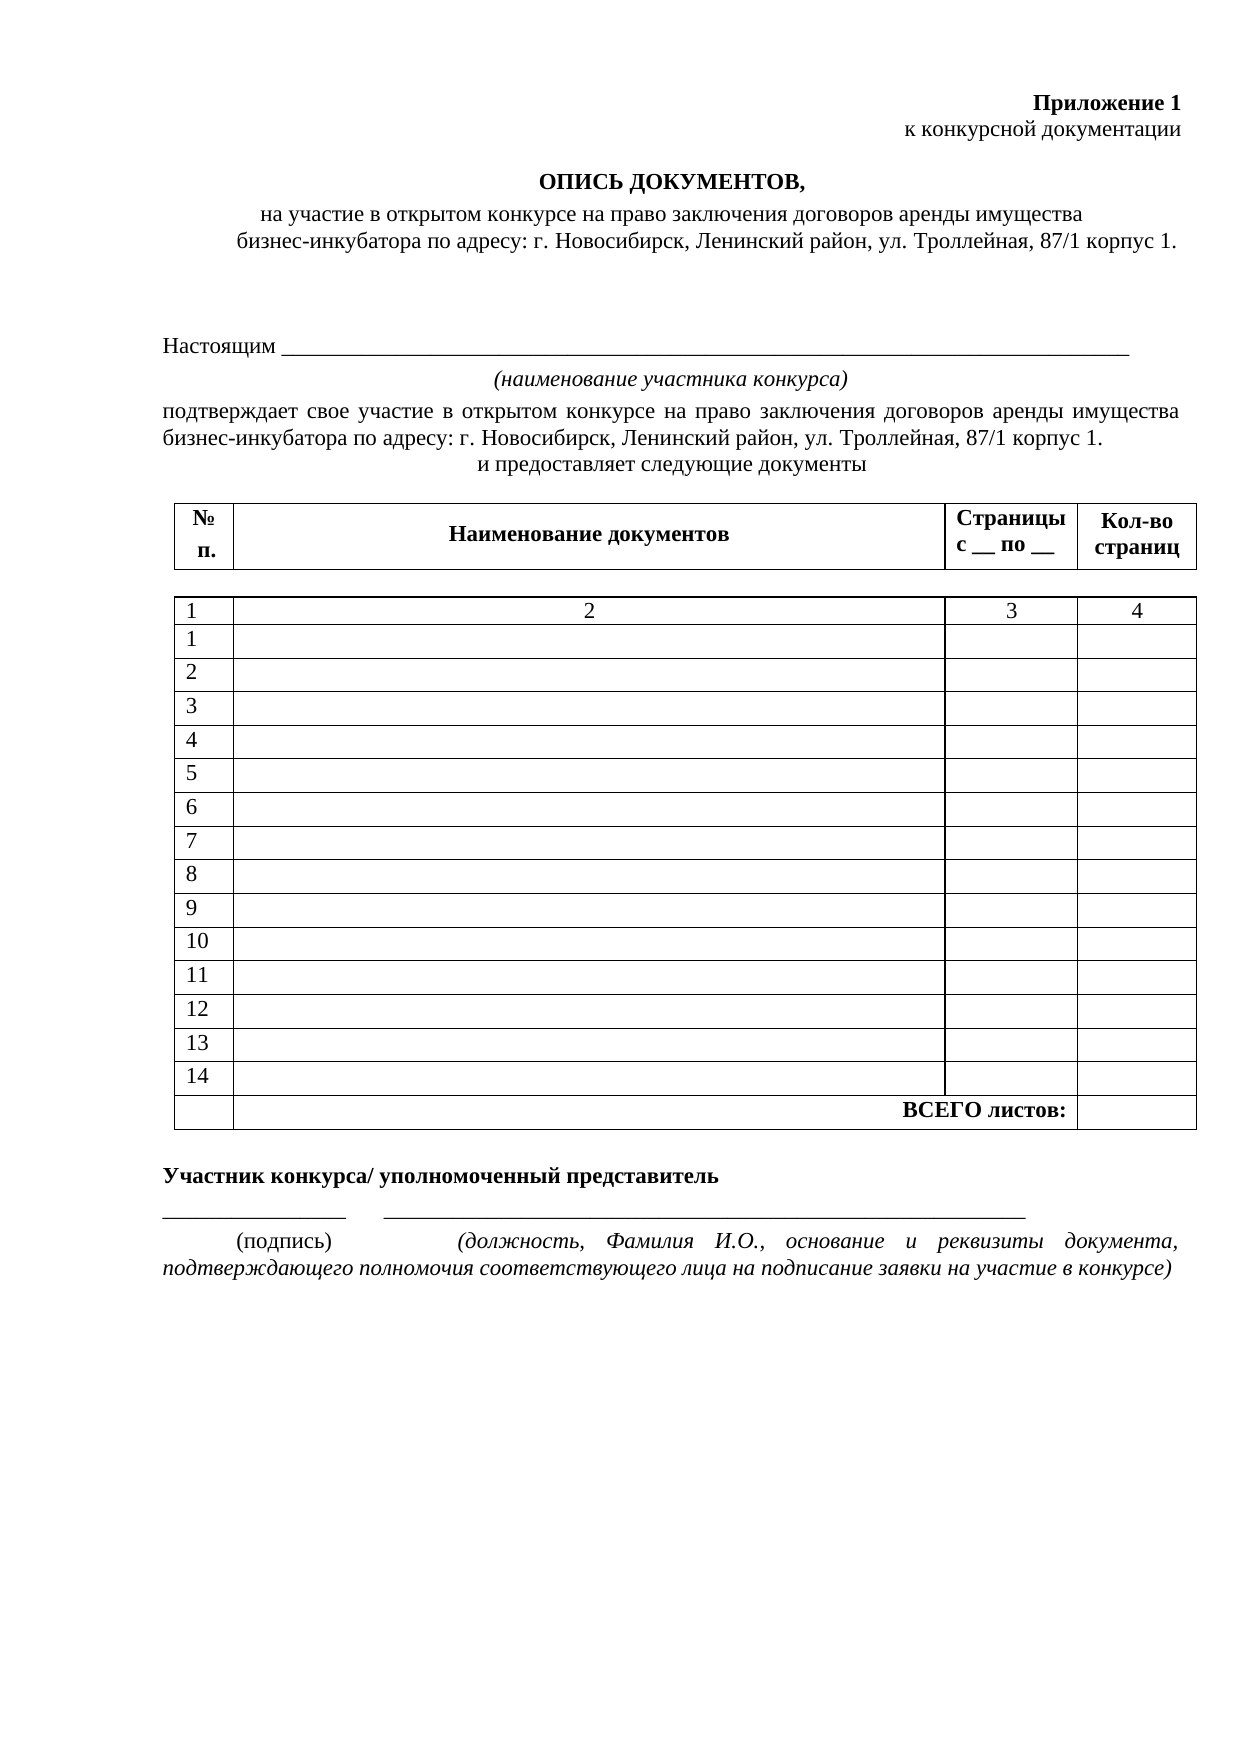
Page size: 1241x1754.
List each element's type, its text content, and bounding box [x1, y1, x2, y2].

table_cell [1078, 726, 1196, 758]
table_cell [1078, 625, 1196, 657]
table_header Наименование документов [234, 504, 944, 569]
table_cell [1078, 759, 1196, 792]
table_cell [234, 827, 944, 859]
table_cell [1078, 860, 1196, 893]
table_cell [1078, 692, 1196, 725]
table_cell 1 [175, 625, 233, 657]
table_header 4 [1078, 598, 1196, 624]
table_header Кол-во страниц [1078, 504, 1196, 569]
table_cell 7 [175, 827, 233, 859]
table_cell [1078, 1096, 1196, 1128]
text (подпись) (должность, Фамилия И.О., основание и реквизиты документа, подтверждающего полномочия соответствующего лица на подписание заявки на участие в конкурсе) [162, 1227, 1181, 1280]
table_cell 8 [175, 860, 233, 893]
table_cell [234, 625, 944, 657]
table_cell [234, 995, 944, 1027]
table_cell [946, 692, 1077, 725]
table_cell [234, 692, 944, 725]
table_cell [1078, 793, 1196, 826]
table_cell [234, 928, 944, 960]
table_cell [946, 1029, 1077, 1061]
table_cell [234, 726, 944, 758]
text бизнес-инкубатора по адресу: г. Новосибирск, Ленинский район, ул. Троллейная, 87/1 корпус 1. [162, 227, 1181, 253]
table_cell 10 [175, 928, 233, 960]
table_cell [946, 1062, 1077, 1095]
table_cell 2 [175, 659, 233, 691]
table_cell [175, 1096, 233, 1128]
table_header 2 [234, 598, 944, 624]
text Участник конкурса/ уполномоченный представитель [162, 1162, 1181, 1188]
table_cell [946, 726, 1077, 758]
table_cell [1078, 894, 1196, 927]
table_cell 12 [175, 995, 233, 1027]
table_cell [234, 860, 944, 893]
text подтверждает свое участие в открытом конкурсе на право заключения договоров аренды имущества бизнес-инкубатора по адресу: г. Новосибирск, Ленинский район, ул. Троллейная, 87/1 корпус 1. [162, 397, 1181, 450]
table_cell [1078, 995, 1196, 1027]
table_cell 5 [175, 759, 233, 792]
table_cell [234, 659, 944, 691]
text ОПИСЬ ДОКУМЕНТОВ, [162, 168, 1181, 194]
text Приложение 1 [162, 89, 1181, 115]
table_cell [946, 793, 1077, 826]
table_cell [234, 1062, 944, 1095]
text (наименование участника конкурса) [162, 365, 1181, 391]
text на участие в открытом конкурсе на право заключения договоров аренды имущества [133, 200, 1211, 227]
text и предоставляет следующие документы [133, 450, 1211, 476]
table_cell [234, 793, 944, 826]
table_cell 9 [175, 894, 233, 927]
table_cell 14 [175, 1062, 233, 1095]
table_cell [946, 961, 1077, 994]
table_cell [1078, 928, 1196, 960]
table_cell [234, 1029, 944, 1061]
table_header 1 [175, 598, 233, 624]
table_cell 13 [175, 1029, 233, 1061]
table_cell [946, 928, 1077, 960]
table_cell 3 [175, 692, 233, 725]
table_header 3 [946, 598, 1077, 624]
table_cell ВСЕГО листов: [234, 1096, 1077, 1128]
table_cell [946, 759, 1077, 792]
table_cell [1078, 827, 1196, 859]
table_cell 11 [175, 961, 233, 994]
table_cell [1078, 1062, 1196, 1095]
table_cell [234, 894, 944, 927]
table_cell [1078, 1029, 1196, 1061]
table_header Страницы с __ по __ [946, 504, 1077, 569]
table_cell [946, 827, 1077, 859]
table_cell 4 [175, 726, 233, 758]
table_cell [946, 894, 1077, 927]
table_cell [1078, 961, 1196, 994]
table_cell [946, 659, 1077, 691]
table_header № п. [175, 504, 233, 569]
table_cell [946, 995, 1077, 1027]
text ________________ ________________________________________________________ [162, 1195, 1181, 1221]
table_cell 6 [175, 793, 233, 826]
table_cell [946, 625, 1077, 657]
table_cell [234, 961, 944, 994]
text к конкурсной документации [162, 115, 1181, 141]
text Настоящим __________________________________________________________________________ [162, 332, 1181, 358]
table_cell [946, 860, 1077, 893]
table_cell [234, 759, 944, 792]
table_cell [1078, 659, 1196, 691]
